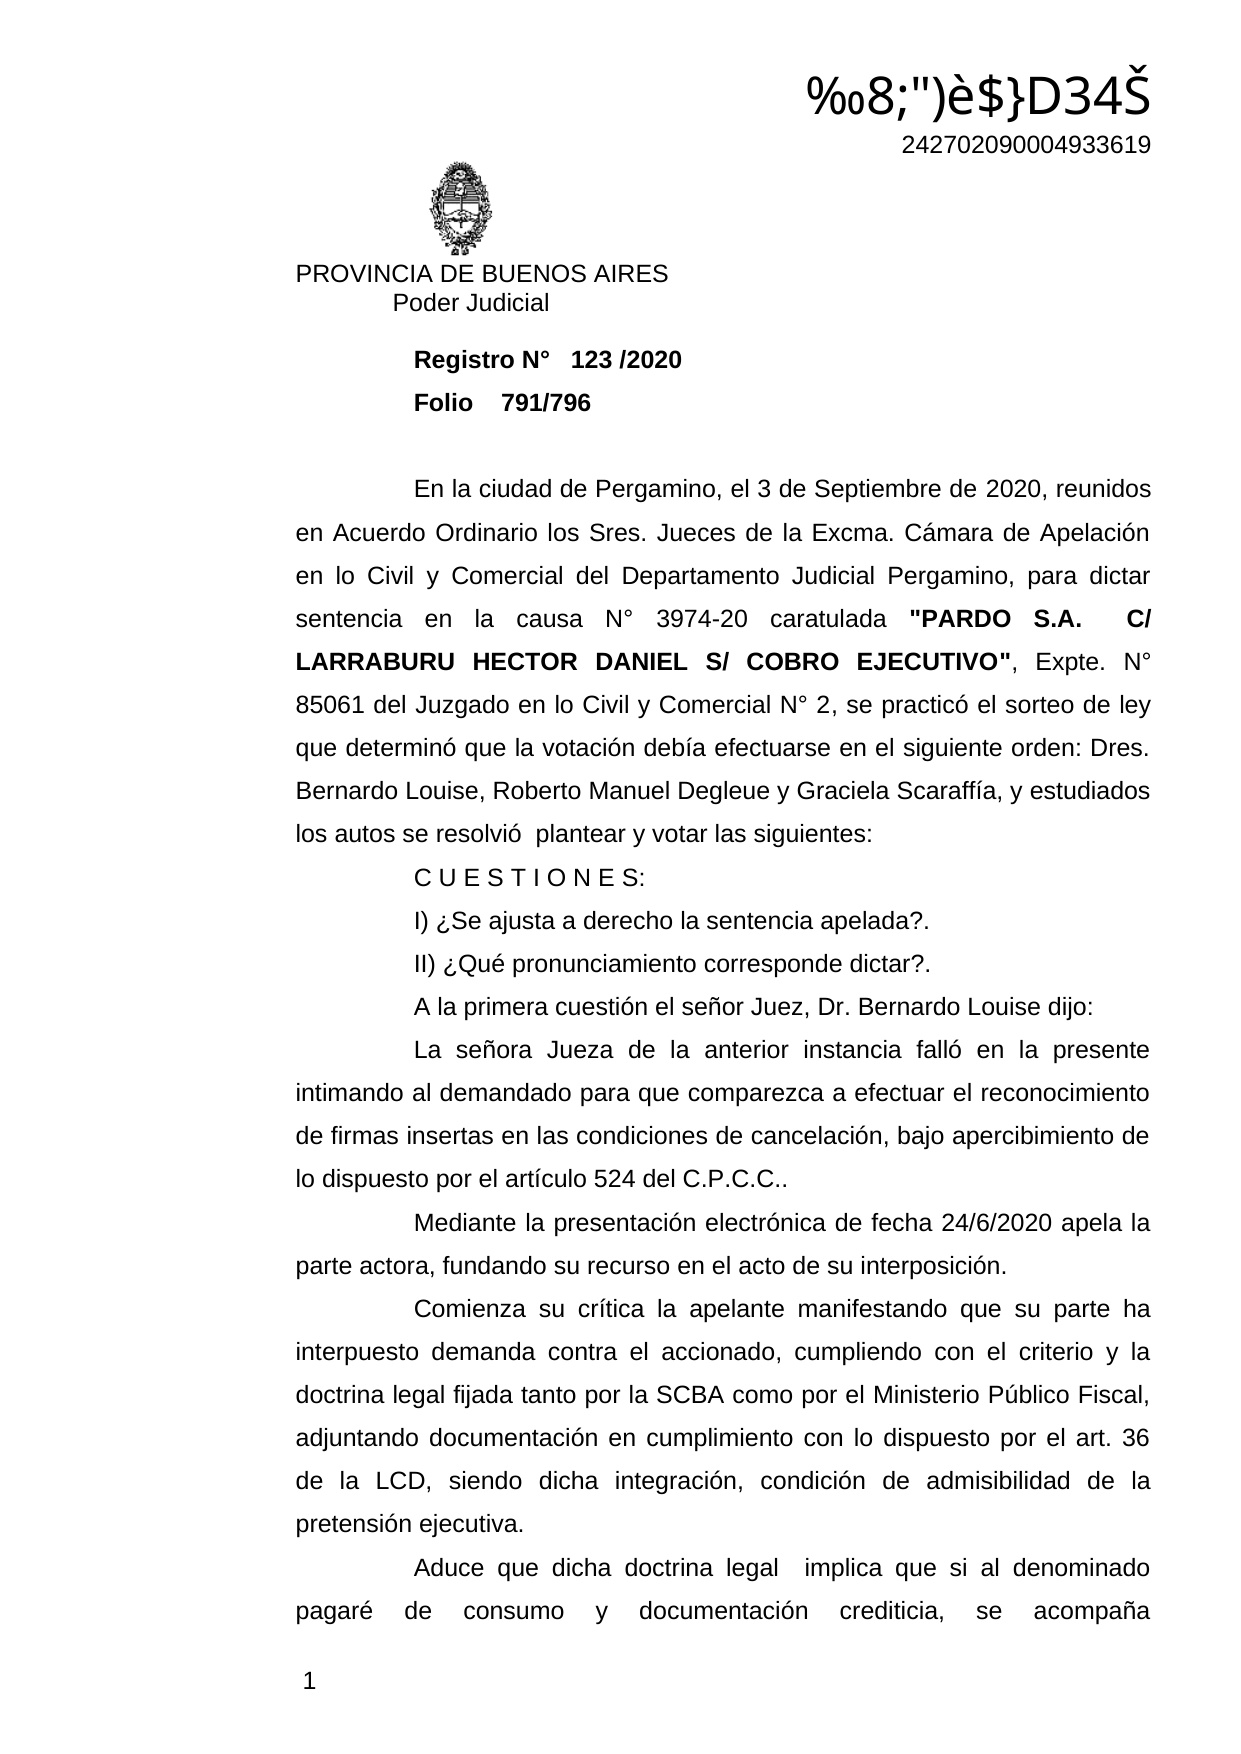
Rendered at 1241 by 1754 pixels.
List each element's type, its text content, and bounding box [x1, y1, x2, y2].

text C U E S T I O N E S: [295, 862, 1152, 891]
text I) ¿Se ajusta a derecho la sentencia apelada?. [295, 906, 1152, 934]
text La señora Jueza de la anterior instancia falló en la presente intimando al demandado para que comparezca a efectuar el reconocimiento de firmas insertas en las condiciones de cancelación, bajo apercibimiento de lo dispuesto por el artículo 524 del C.P.C.C.. [295, 1035, 1152, 1193]
text II) ¿Qué pronunciamiento corresponde dictar?. [295, 949, 1152, 977]
text Folio 791/796 [295, 388, 1152, 417]
text A la primera cuestión el señor Juez, Dr. Bernardo Louise dijo: [295, 992, 1152, 1021]
text Comienza su crítica la apelante manifestando que su parte ha interpuesto demanda contra el accionado, cumpliendo con el criterio y la doctrina legal fijada tanto por la SCBA como por el Ministerio Público Fiscal, adjuntando documentación en cumplimiento con lo dispuesto por el art. 36 de la LCD, siendo dicha integración, condición de admisibilidad de la pretensión ejecutiva. [295, 1294, 1152, 1538]
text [295, 1552, 1152, 1624]
text En la ciudad de Pergamino, el 3 de Septiembre de 2020, reunidos en Acuerdo Ordinario los Sres. Jueces de la Excma. Cámara de Apelación en lo Civil y Comercial del Departamento Judicial Pergamino, para dictar sentencia en la causa N° 3974-20 caratulada "PARDO S.A. C/ LARRABURU HECTOR DANIEL S/ COBRO EJECUTIVO", Expte. N° 85061 del Juzgado en lo Civil y Comercial N° 2, se practicó el sorteo de ley que determinó que la votación debía efectuarse en el siguiente orden: Dres. Bernardo Louise, Roberto Manuel Degleue y Graciela Scaraffía, y estudiados los autos se resolvió plantear y votar las siguientes: [295, 474, 1152, 848]
text Mediante la presentación electrónica de fecha 24/6/2020 apela la parte actora, fundando su recurso en el acto de su interposición. [295, 1207, 1152, 1279]
text Registro N° 123 /2020 [295, 345, 1152, 374]
